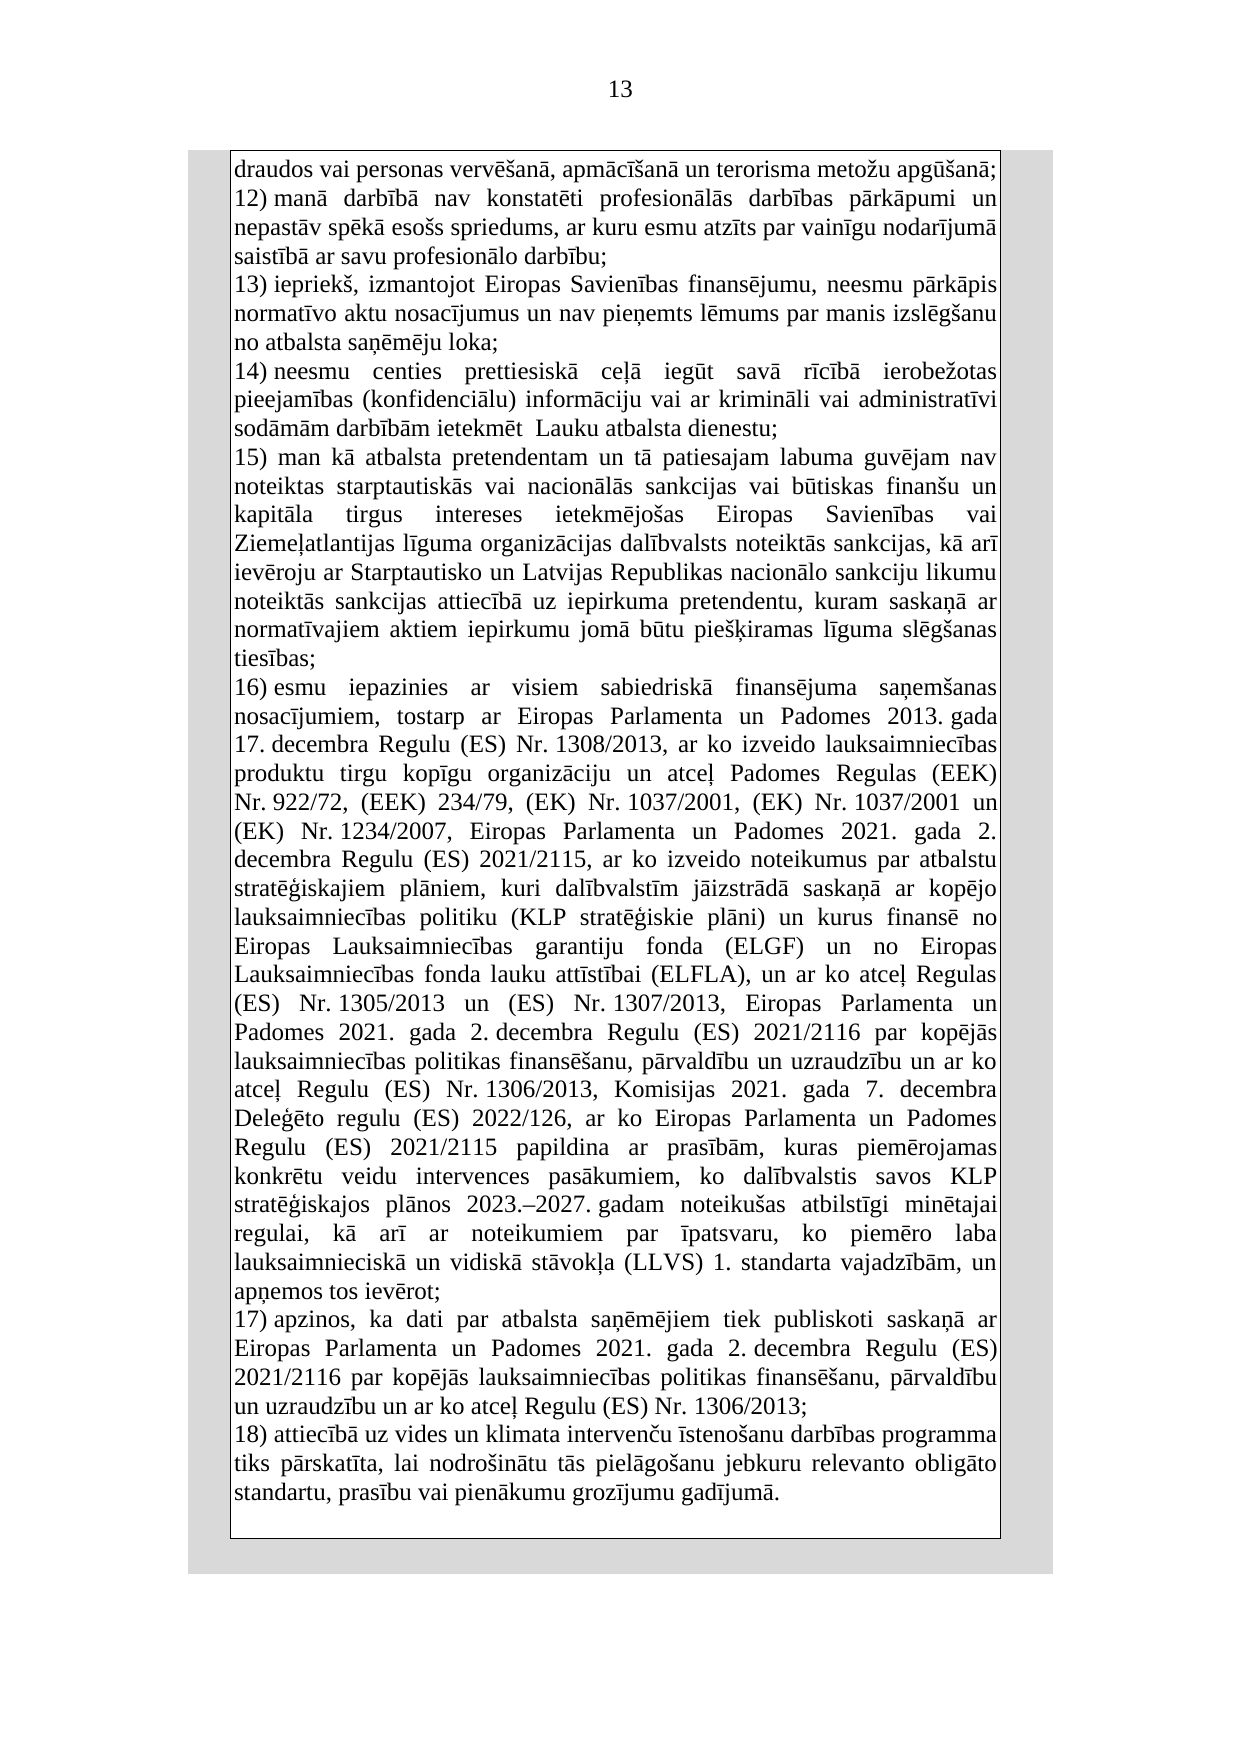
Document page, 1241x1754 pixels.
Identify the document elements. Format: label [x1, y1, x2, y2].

table_cell [188, 150, 230, 1538]
table_cell [1001, 150, 1053, 1538]
table_cell [188, 1538, 620, 1574]
table_cell [231, 151, 1000, 1538]
table_cell [620, 1538, 1053, 1574]
